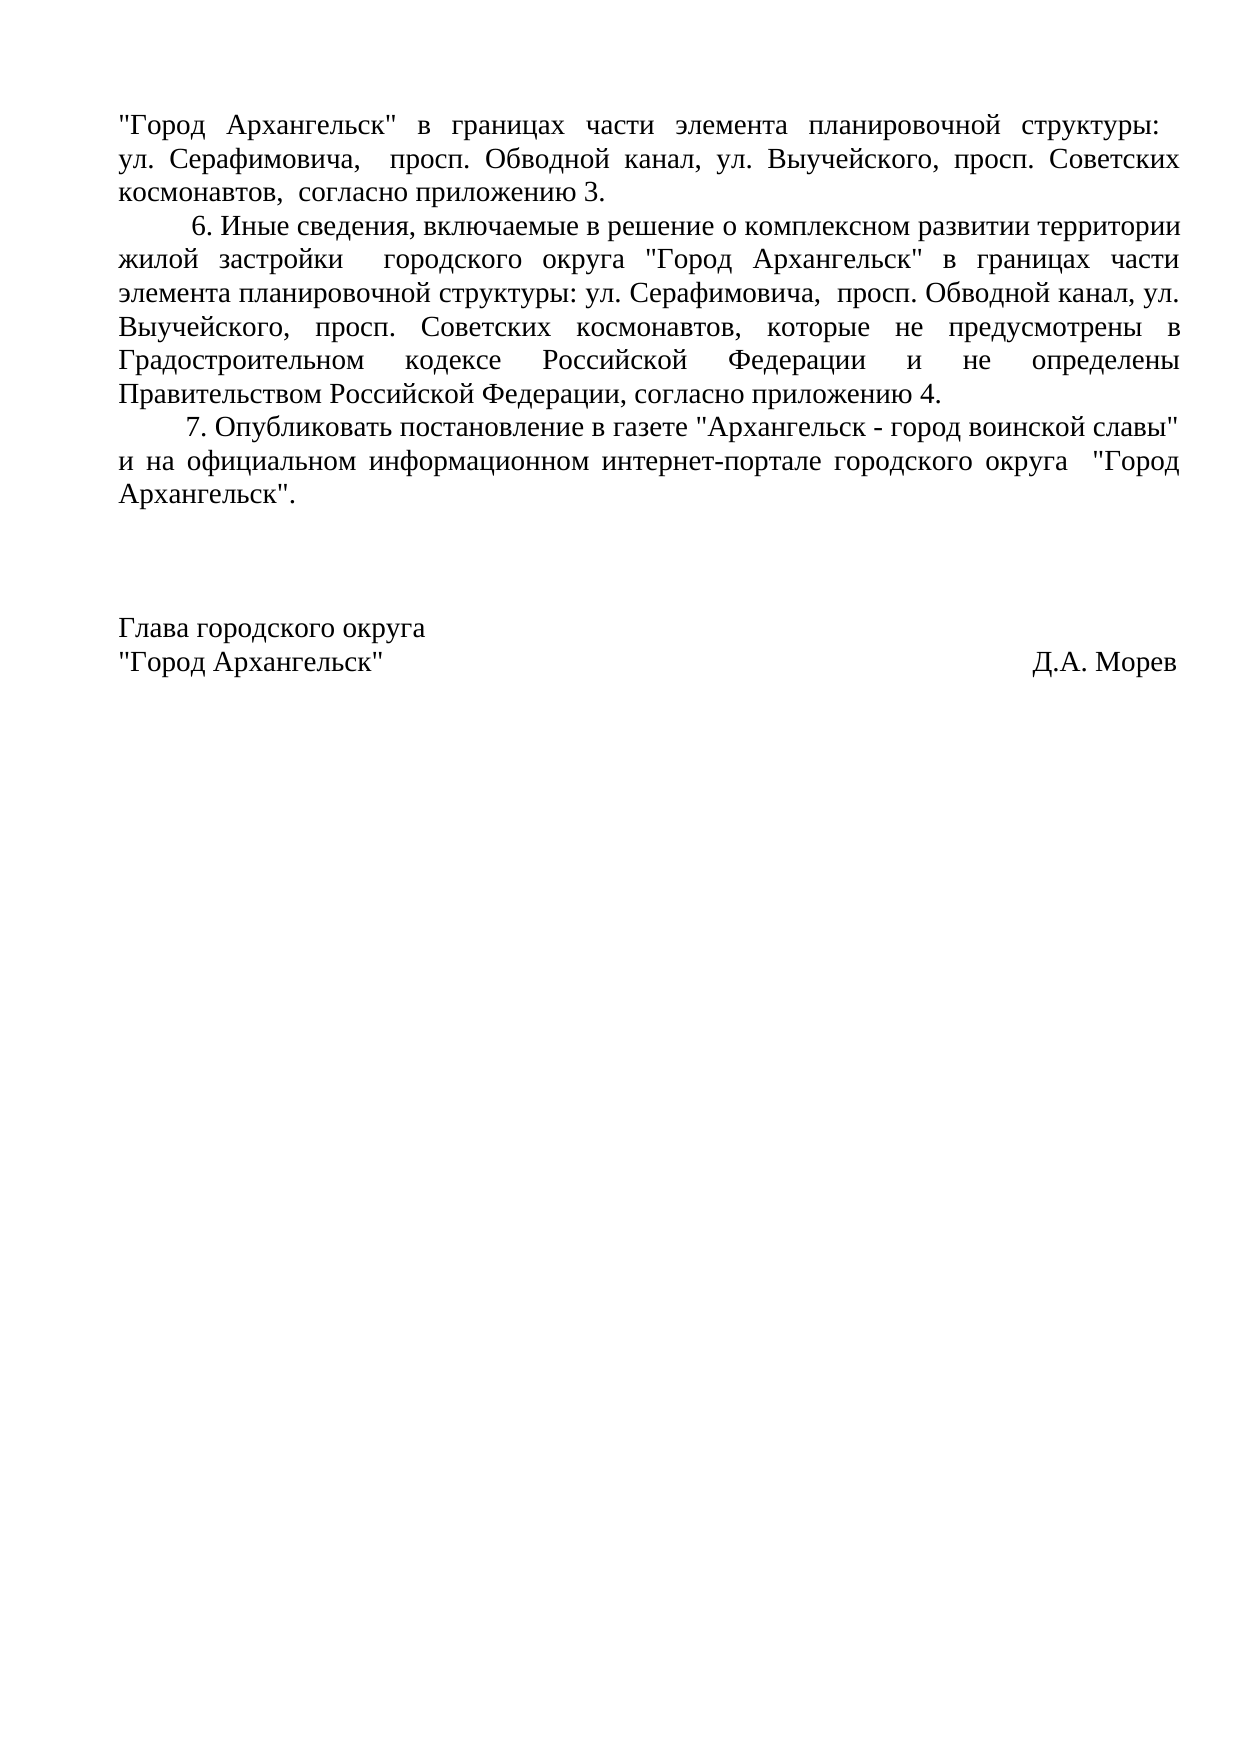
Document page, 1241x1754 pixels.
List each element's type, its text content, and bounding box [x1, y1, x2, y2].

text "Город Архангельск" Д.А. Морев [118, 644, 1181, 678]
text 6. Иные сведения, включаемые в решение о комплексном развитии территории жилой застройки городского округа "Город Архангельск" в границах части элемента планировочной структуры: ул. Серафимовича, просп. Обводной канал, ул. Выучейского, просп. Советских космонавтов, которые не предусмотрены в Градостроительном кодексе Российской Федерации и не определены Правительством Российской Федерации, согласно приложению 4. [118, 208, 1181, 409]
text 7. Опубликовать постановление в газете "Архангельск - город воинской славы" и на официальном информационном интернет-портале городского округа "Город Архангельск". [118, 409, 1181, 510]
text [118, 107, 1181, 208]
text Глава городского округа [118, 611, 1181, 644]
